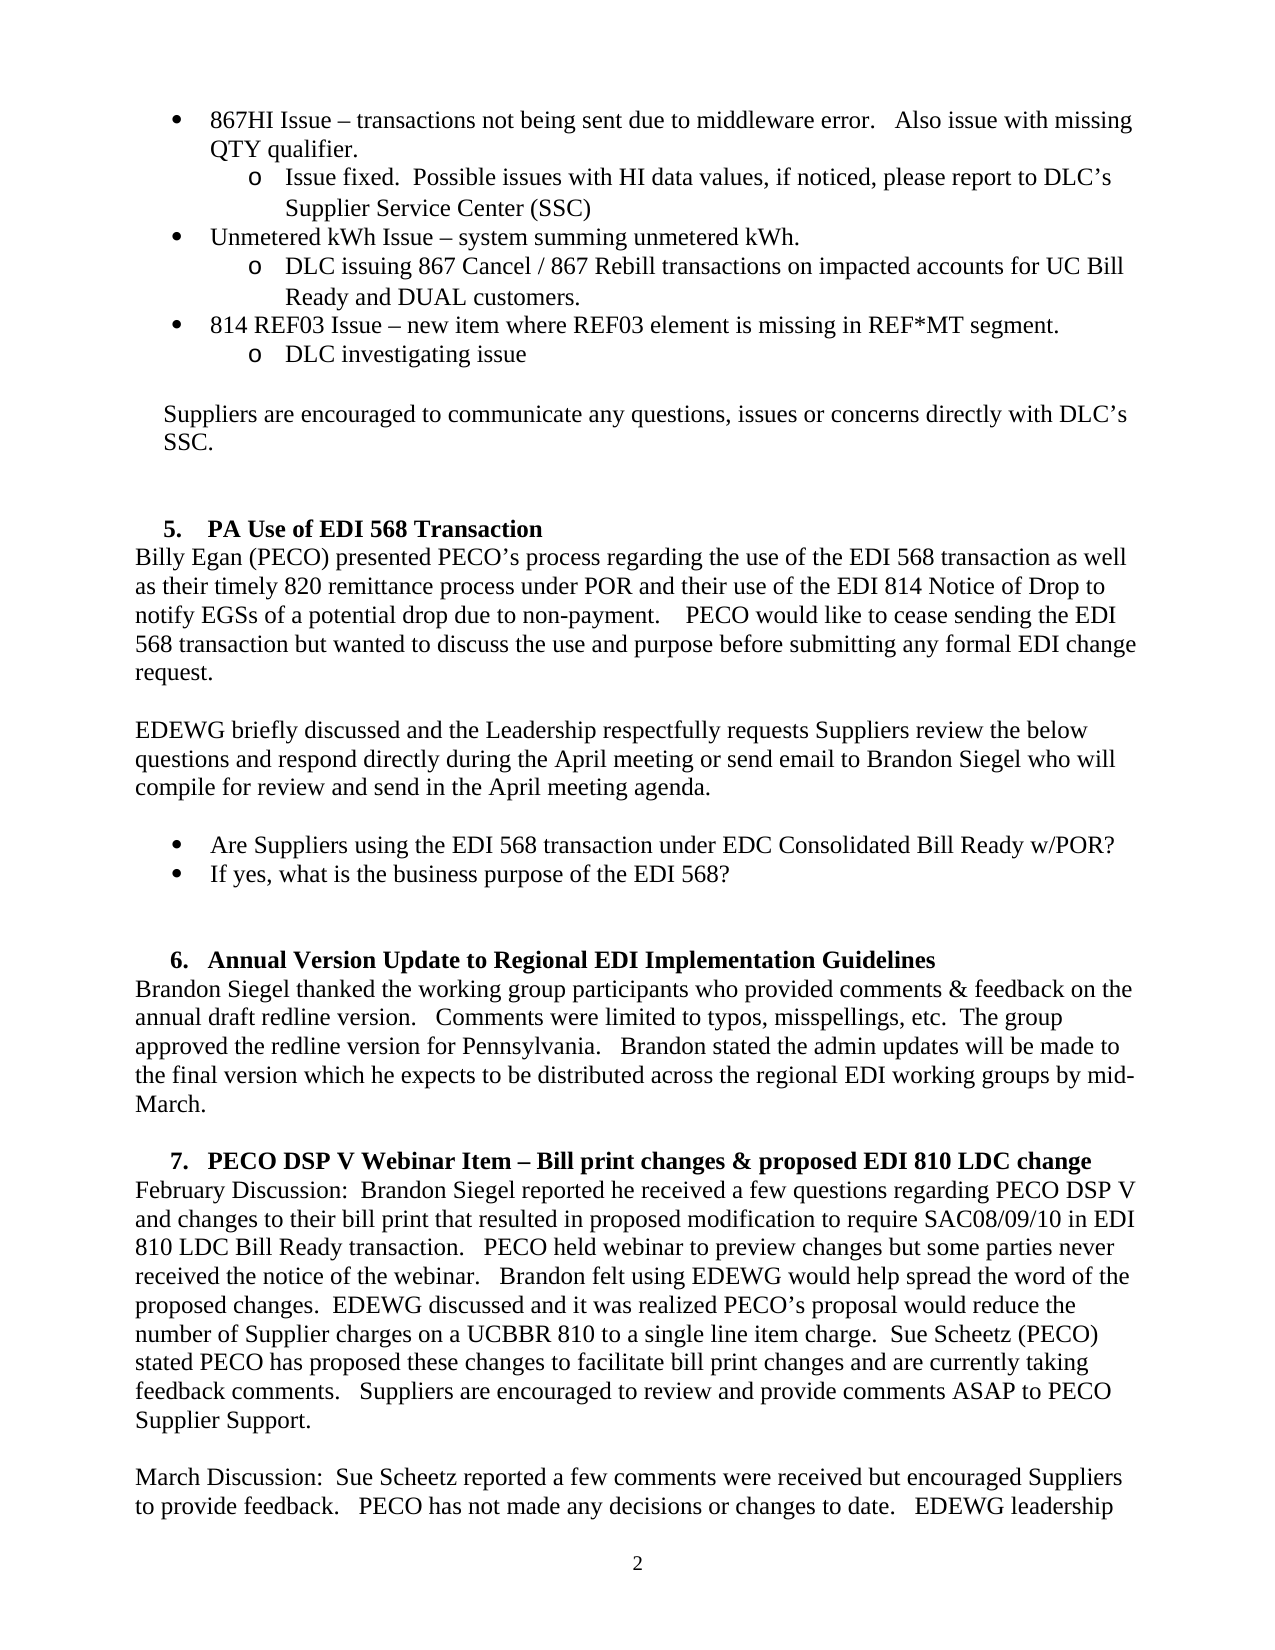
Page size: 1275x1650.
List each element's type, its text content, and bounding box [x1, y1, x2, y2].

list DLC investigating issue [247, 339, 1140, 370]
list Unmetered kWh Issue – system summing unmetered kWh. [172, 222, 1140, 251]
list 814 REF03 Issue – new item where REF03 element is missing in REF*MT segment. [172, 310, 1140, 339]
subtitle Annual Version Update to Regional EDI Implementation Guidelines [170, 945, 1140, 974]
text Brandon Siegel thanked the working group participants who provided comments & feedback on the annual draft redline version. Comments were limited to typos, misspellings, etc. The group approved the redline version for Pennsylvania. Brandon stated the admin updates will be made to the final version which he expects to be distributed across the regional EDI working groups by mid-March. [135, 974, 1140, 1117]
text February Discussion: Brandon Siegel reported he received a few questions regarding PECO DSP V and changes to their bill print that resulted in proposed modification to require SAC08/09/10 in EDI 810 LDC Bill Ready transaction. PECO held webinar to preview changes but some parties never received the notice of the webinar. Brandon felt using EDEWG would help spread the word of the proposed changes. EDEWG discussed and it was realized PECO’s proposal would reduce the number of Supplier charges on a UCBBR 810 to a single line item charge. Sue Scheetz (PECO) stated PECO has proposed these changes to facilitate bill print changes and are currently taking feedback comments. Suppliers are encouraged to review and provide comments ASAP to PECO Supplier Support. [135, 1175, 1140, 1434]
subtitle PA Use of EDI 568 Transaction [163, 514, 1140, 542]
list Billy Egan (PECO) presented PECO’s process regarding the use of the EDI 568 transaction as well as their timely 820 remittance process under POR and their use of the EDI 814 Notice of Drop to notify EGSs of a potential drop due to non-payment. PECO would like to cease sending the EDI 568 transaction but wanted to discuss the use and purpose before submitting any formal EDI change request. [135, 542, 1140, 686]
list DLC issuing 867 Cancel / 867 Rebill transactions on impacted accounts for UC Bill Ready and DUAL customers. [247, 251, 1140, 310]
list Issue fixed. Possible issues with HI data values, if noticed, please report to DLC’s Supplier Service Center (SSC) [247, 162, 1140, 222]
list EDEWG briefly discussed and the Leadership respectfully requests Suppliers review the below questions and respond directly during the April meeting or send email to Brandon Siegel who will compile for review and send in the April meeting agenda. [135, 715, 1140, 801]
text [135, 1462, 1140, 1520]
list Suppliers are encouraged to communicate any questions, issues or concerns directly with DLC’s SSC. [163, 399, 1140, 456]
subtitle PECO DSP V Webinar Item – Bill print changes & proposed EDI 810 LDC change [170, 1146, 1140, 1175]
list If yes, what is the business purpose of the EDI 568? [172, 859, 1140, 887]
list 867HI Issue – transactions not being sent due to middleware error. Also issue with missing QTY qualifier. [172, 105, 1140, 162]
list Are Suppliers using the EDI 568 transaction under EDC Consolidated Bill Ready w/POR? [172, 830, 1140, 859]
